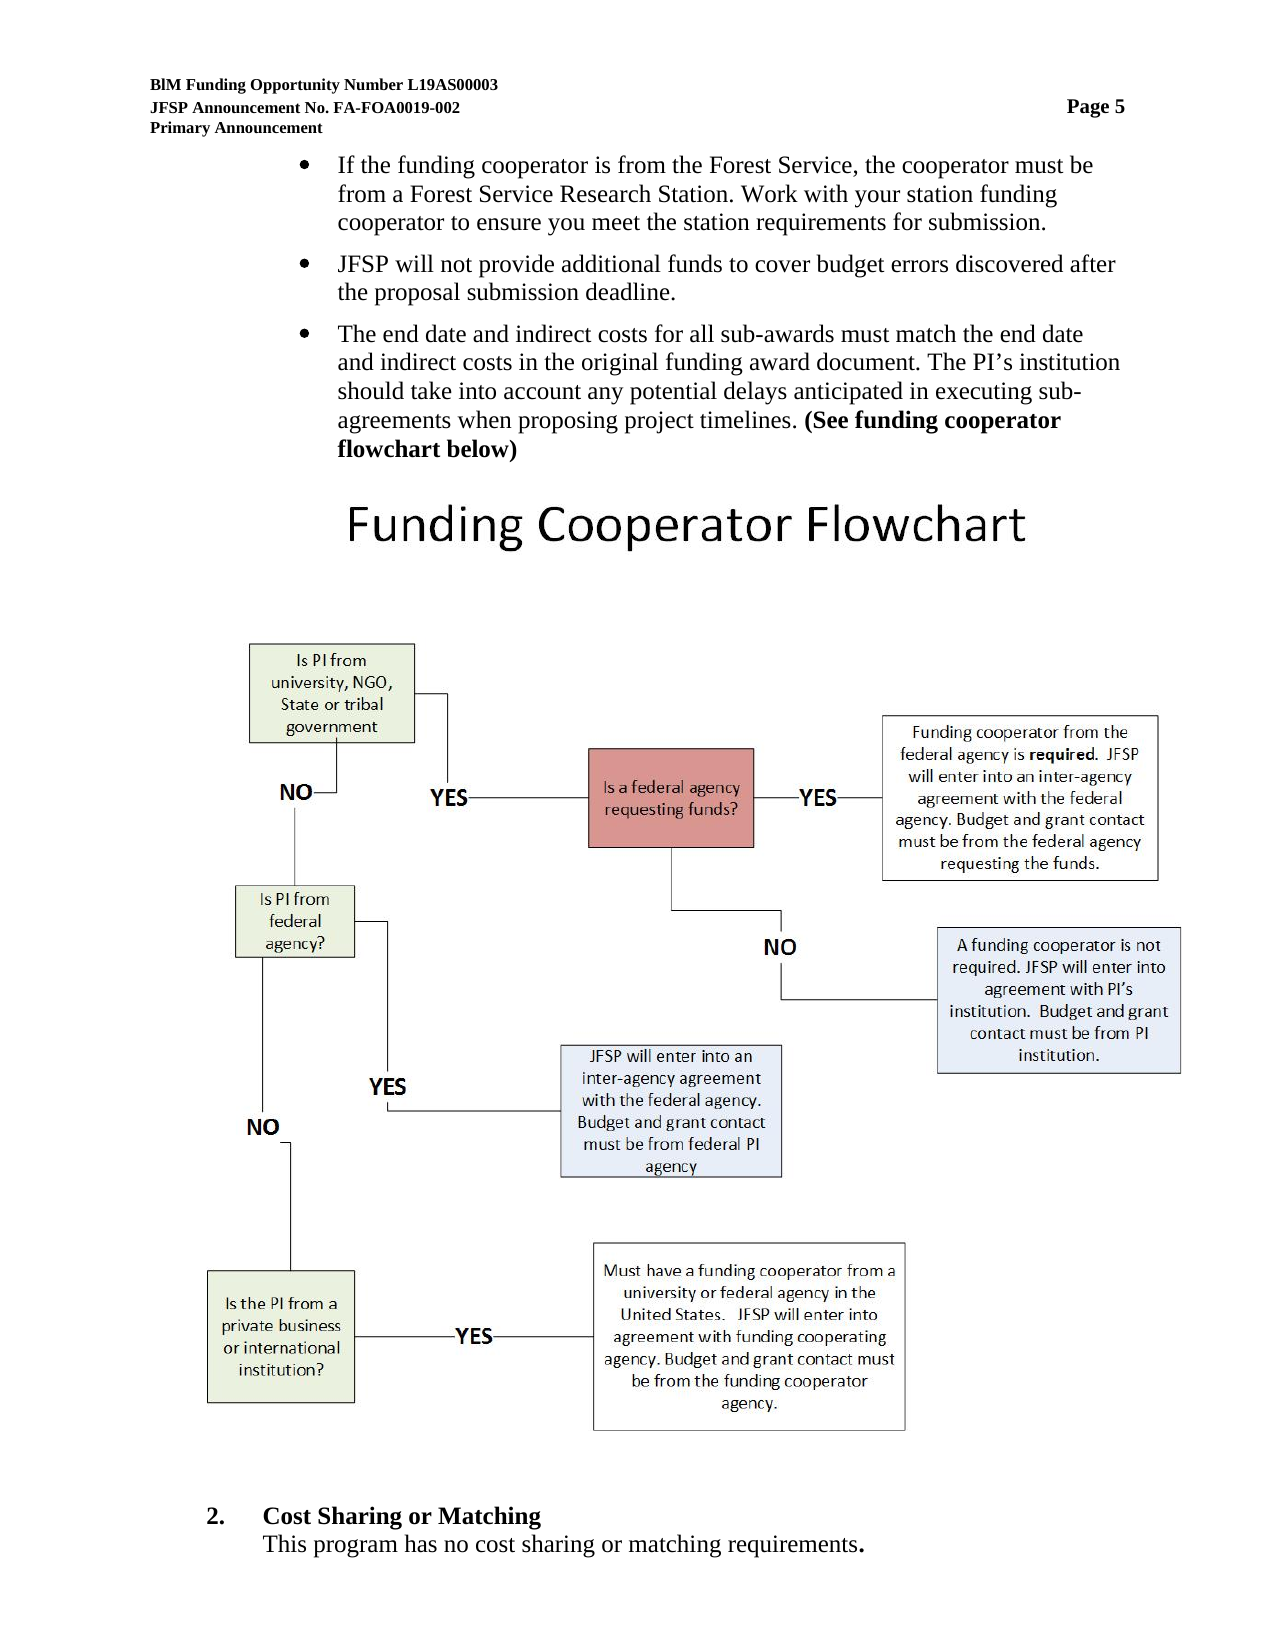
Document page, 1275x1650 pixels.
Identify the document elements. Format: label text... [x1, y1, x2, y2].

text This program has no cost sharing or matching requirements. [206, 1529, 1125, 1558]
picture [206, 475, 1182, 1431]
list If the funding cooperator is from the Forest Service, the cooperator must be from a Forest Service Research Station. Work with your station funding cooperator to ensure you meet the station requirements for submission. [300, 150, 1125, 236]
list JFSP will not provide additional funds to cover budget errors discovered after the proposal submission deadline. [300, 249, 1125, 306]
list The end date and indirect costs for all sub-awards must match the end date and indirect costs in the original funding award document. The PI’s institution should take into account any potential delays anticipated in executing sub-agreements when proposing project timelines. (See funding cooperator flowchart below) [300, 319, 1125, 462]
text 2. Cost Sharing or Matching [206, 1501, 1125, 1529]
